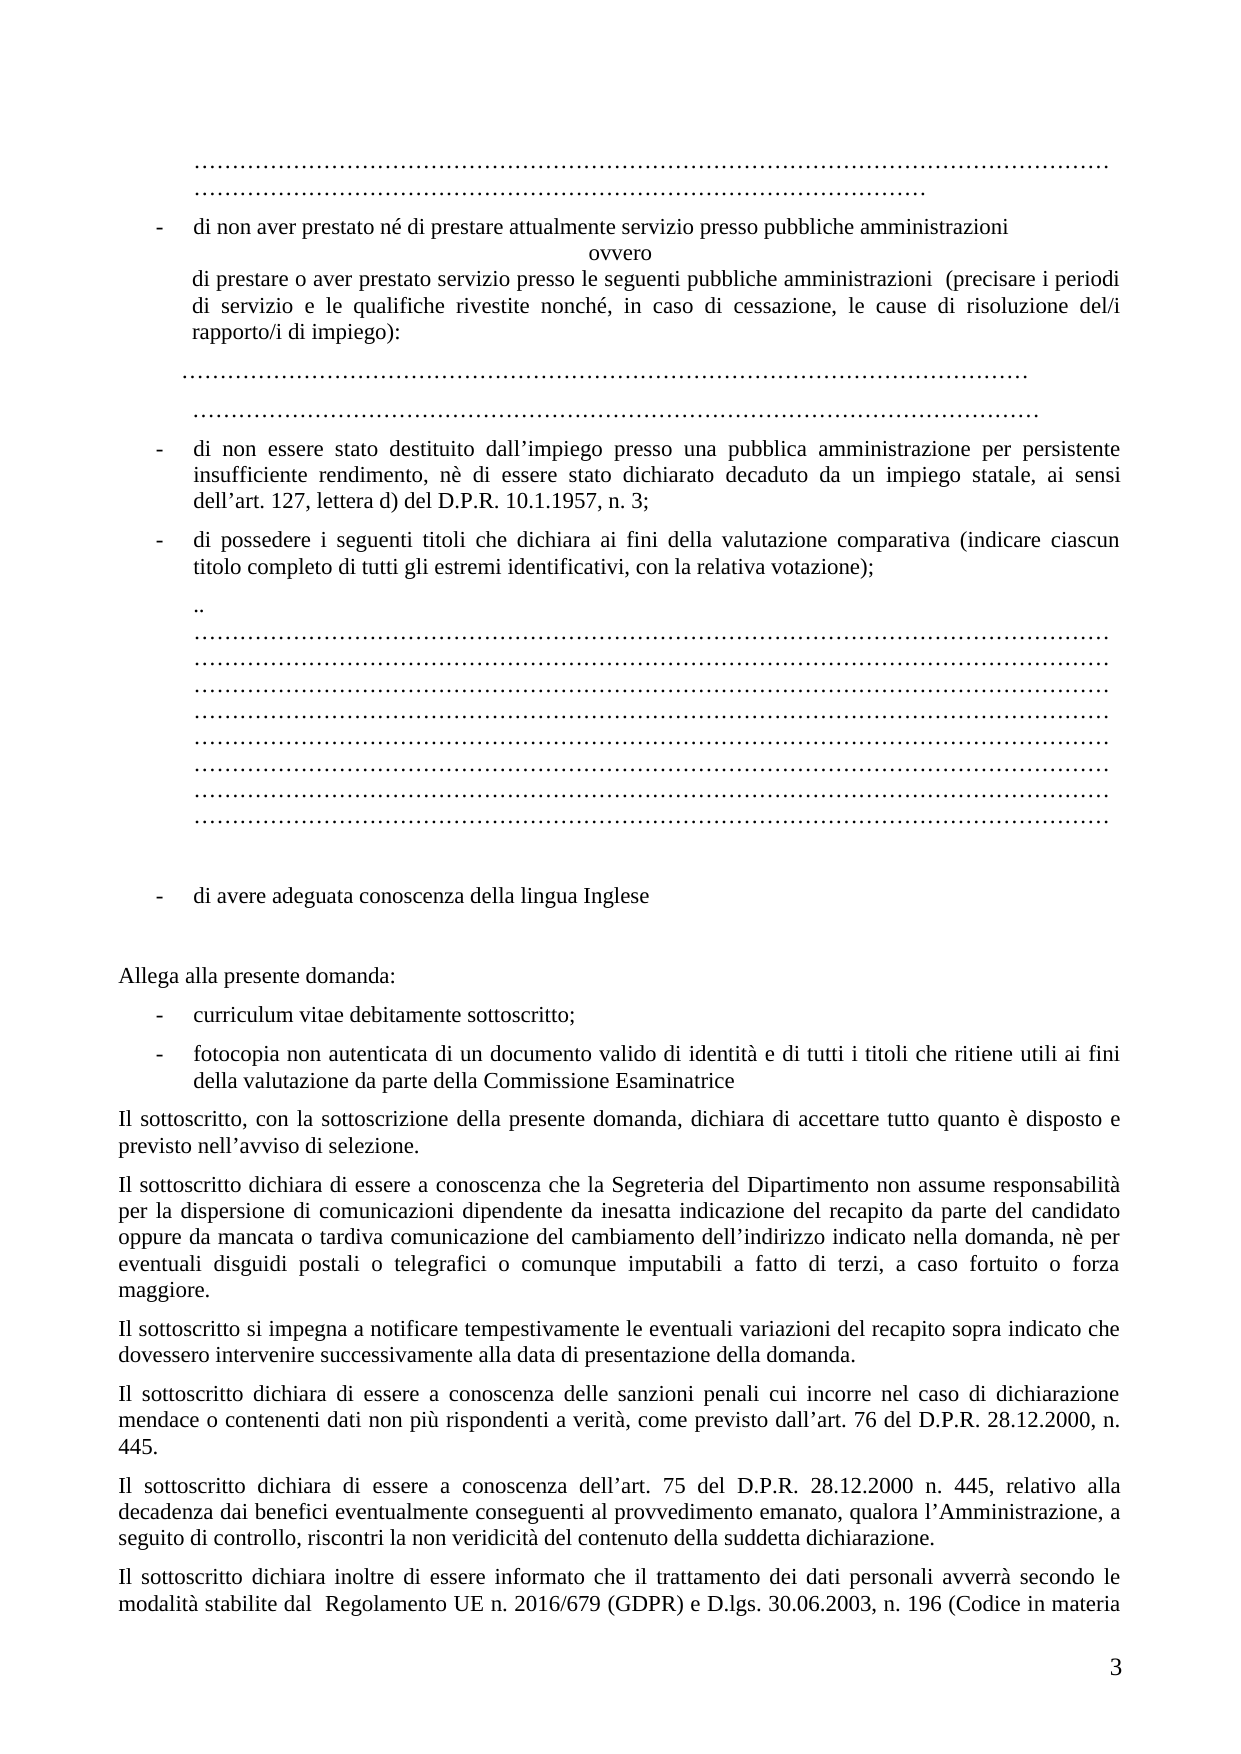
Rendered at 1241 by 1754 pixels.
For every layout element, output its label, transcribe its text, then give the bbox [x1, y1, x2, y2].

list di non essere stato destituito dall’impiego presso una pubblica amministrazione per persistente insufficiente rendimento, nè di essere stato dichiarato decaduto da un impiego statale, ai sensi dell’art. 127, lettera d) del D.P.R. 10.1.1957, n. 3; [156, 435, 1122, 514]
text Il sottoscritto dichiara di essere a conoscenza che la Segreteria del Dipartimento non assume responsabilità per la dispersione di comunicazioni dipendente da inesatta indicazione del recapito da parte del candidato oppure da mancata o tardiva comunicazione del cambiamento dell’indirizzo indicato nella domanda, nè per eventuali disguidi postali o telegrafici o comunque imputabili a fatto di terzi, a caso fortuito o forza maggiore. [118, 1171, 1122, 1302]
list fotocopia non autenticata di un documento valido di identità e di tutti i titoli che ritiene utili ai fini della valutazione da parte della Commissione Esaminatrice [156, 1040, 1122, 1093]
text ..…………………………………………………………………………………………………………………………………………………………………………………………………………………………………………………………………………………………………………………………………………………………………………………………………………………………………………………………………………………………………………………………………………………………………………………………………………………………………………………………………………………………………………………………………………………………………………………………………………………………………………………………………………………… [193, 592, 1122, 829]
text di prestare o aver prestato servizio presso le seguenti pubbliche amministrazioni (precisare i periodi di servizio e le qualifiche rivestite nonché, in caso di cessazione, le cause di risoluzione del/i rapporto/i di impiego): [192, 266, 1122, 344]
text Allega alla presente domanda: [118, 963, 1122, 989]
text Il sottoscritto dichiara di essere a conoscenza delle sanzioni penali cui incorre nel caso di dichiarazione mendace o contenenti dati non più rispondenti a verità, come previsto dall’art. 76 del D.P.R. 28.12.2000, n. 445. [118, 1380, 1122, 1459]
list di non aver prestato né di prestare attualmente servizio presso pubbliche amministrazioni [156, 213, 1122, 239]
list di possedere i seguenti titoli che dichiara ai fini della valutazione comparativa (indicare ciascun titolo completo di tutti gli estremi identificativi, con la relativa votazione); [156, 526, 1122, 579]
text ………………………………………………………………………………………………… [192, 396, 1122, 422]
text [156, 148, 1122, 200]
list di avere adeguata conoscenza della lingua Inglese [156, 882, 1122, 909]
text Il sottoscritto dichiara di essere a conoscenza dell’art. 75 del D.P.R. 28.12.2000 n. 445, relativo alla decadenza dai benefici eventualmente conseguenti al provvedimento emanato, qualora l’Amministrazione, a seguito di controllo, riscontri la non veridicità del contenuto della suddetta dichiarazione. [118, 1472, 1122, 1551]
text ………………………………………………………………………………………………… [118, 357, 1122, 383]
text Il sottoscritto, con la sottoscrizione della presente domanda, dichiara di accettare tutto quanto è disposto e previsto nell’avviso di selezione. [118, 1106, 1122, 1158]
list curriculum vitae debitamente sottoscritto; [118, 1001, 1122, 1028]
text Il sottoscritto si impegna a notificare tempestivamente le eventuali variazioni del recapito sopra indicato che dovessero intervenire successivamente alla data di presentazione della domanda. [118, 1315, 1122, 1368]
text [118, 1563, 1122, 1616]
text ovvero [118, 239, 1122, 266]
